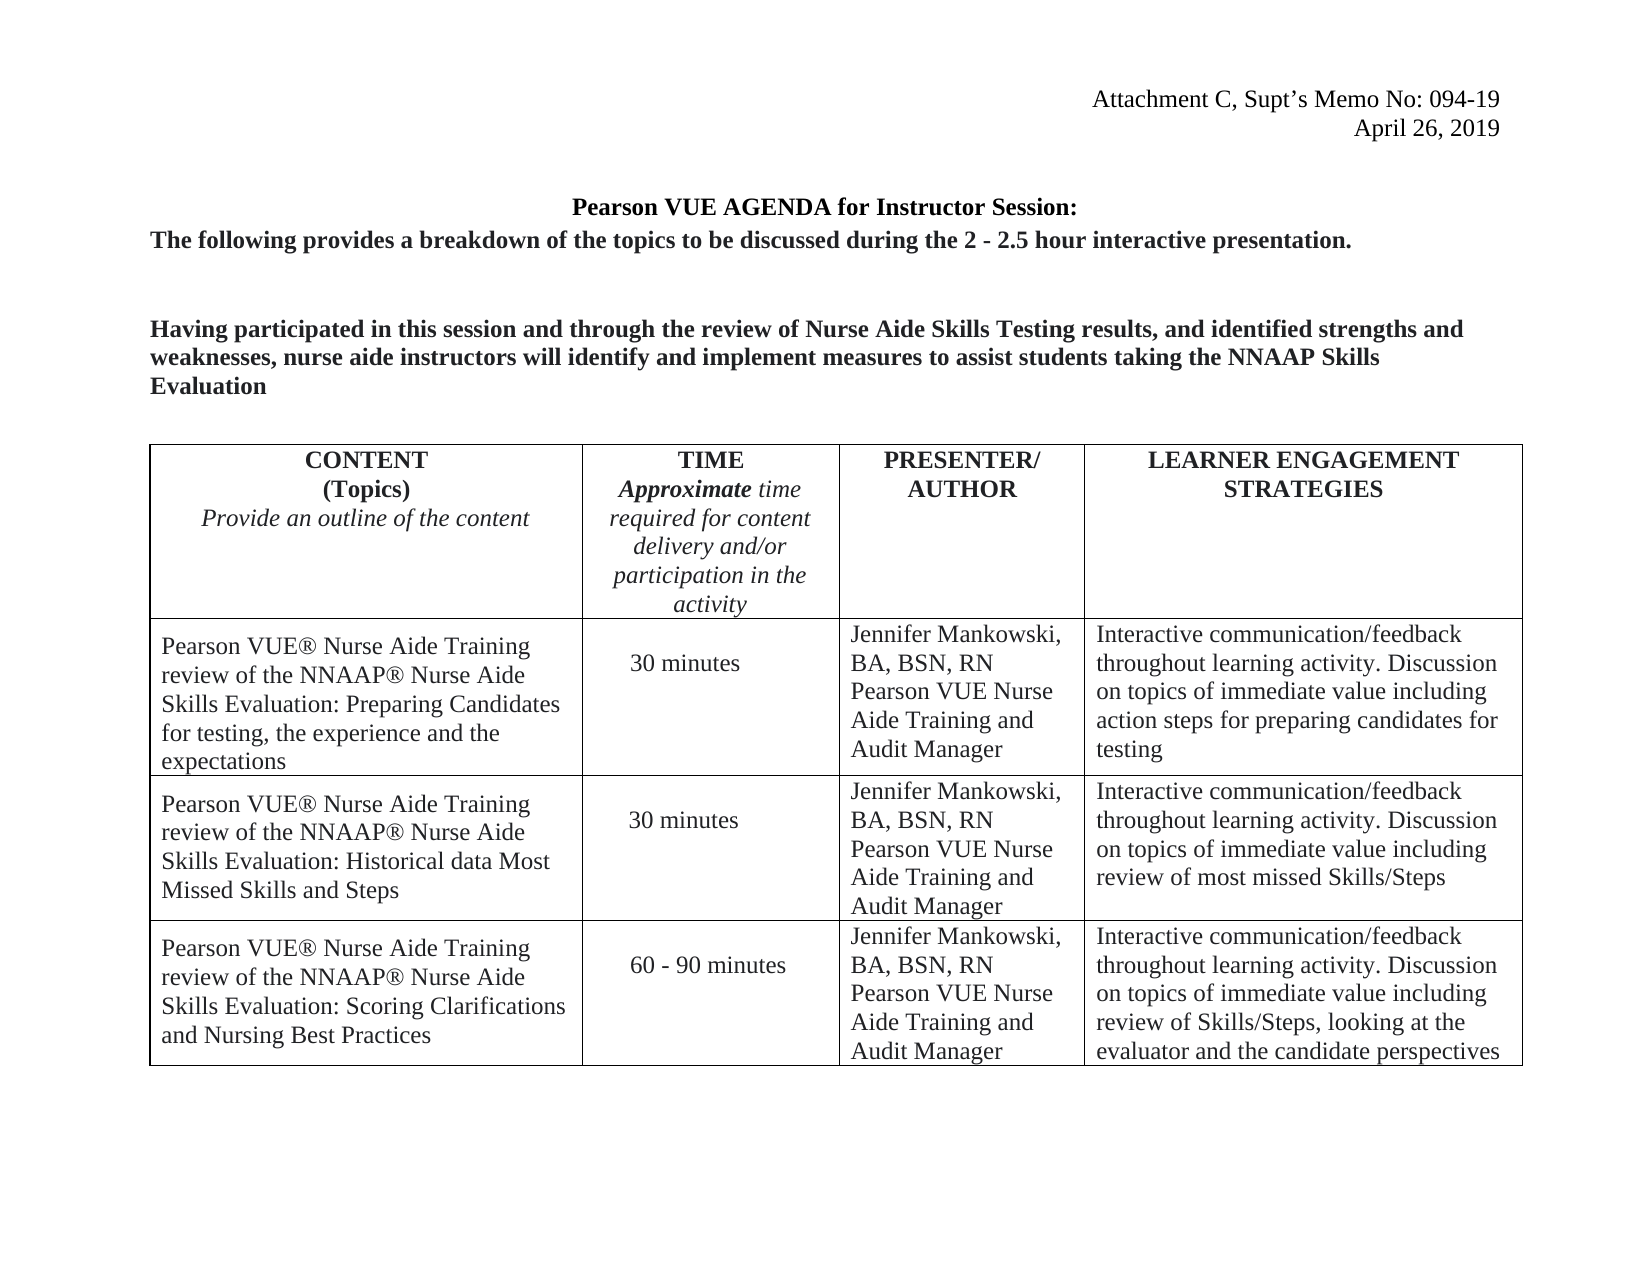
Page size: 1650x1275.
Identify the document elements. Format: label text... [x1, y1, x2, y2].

table_header CONTENT (Topics) Provide an outline of the content [151, 445, 582, 618]
text April 26, 2019 [150, 113, 1500, 142]
table_cell Pearson VUE® Nurse Aide Training review of the NNAAP® Nurse Aide Skills Evaluation: Scoring Clarifications and Nursing Best Practices [151, 921, 582, 1065]
table_header LEARNER ENGAGEMENT STRATEGIES [1085, 445, 1522, 618]
text Having participated in this session and through the review of Nurse Aide Skills Testing results, and identified strengths and weaknesses, nurse aide instructors will identify and implement measures to assist students taking the NNAAP Skills Evaluation [150, 314, 1500, 400]
table_cell Jennifer Mankowski, BA, BSN, RN Pearson VUE Nurse Aide Training and Audit Manager [840, 619, 1084, 775]
table_cell Interactive communication/feedback throughout learning activity. Discussion on topics of immediate value including review of most missed Skills/Steps [1085, 776, 1522, 920]
subtitle Pearson VUE AGENDA for Instructor Session: [150, 192, 1500, 221]
table_cell Interactive communication/feedback throughout learning activity. Discussion on topics of immediate value including review of Skills/Steps, looking at the evaluator and the candidate perspectives [1085, 921, 1522, 1065]
table_cell Pearson VUE® Nurse Aide Training review of the NNAAP® Nurse Aide Skills Evaluation: Preparing Candidates for testing, the experience and the expectations [151, 619, 582, 775]
table_cell Interactive communication/feedback throughout learning activity. Discussion on topics of immediate value including action steps for preparing candidates for testing [1085, 619, 1522, 775]
text The following provides a breakdown of the topics to be discussed during the 2 - 2.5 hour interactive presentation. [150, 225, 1445, 254]
table_header PRESENTER/ AUTHOR [840, 445, 1084, 618]
table_cell 30 minutes [583, 619, 839, 775]
text Attachment C, Supt’s Memo No: 094-19 [150, 84, 1500, 113]
table_cell 30 minutes [583, 776, 839, 920]
table_cell 60 - 90 minutes [583, 921, 839, 1065]
table_header TIME Approximate time required for content delivery and/or participation in the activity [583, 445, 839, 618]
table_cell Jennifer Mankowski, BA, BSN, RN Pearson VUE Nurse Aide Training and Audit Manager [840, 776, 1084, 920]
table_cell Jennifer Mankowski, BA, BSN, RN Pearson VUE Nurse Aide Training and Audit Manager [840, 921, 1084, 1065]
table_cell Pearson VUE® Nurse Aide Training review of the NNAAP® Nurse Aide Skills Evaluation: Historical data Most Missed Skills and Steps [151, 776, 582, 920]
